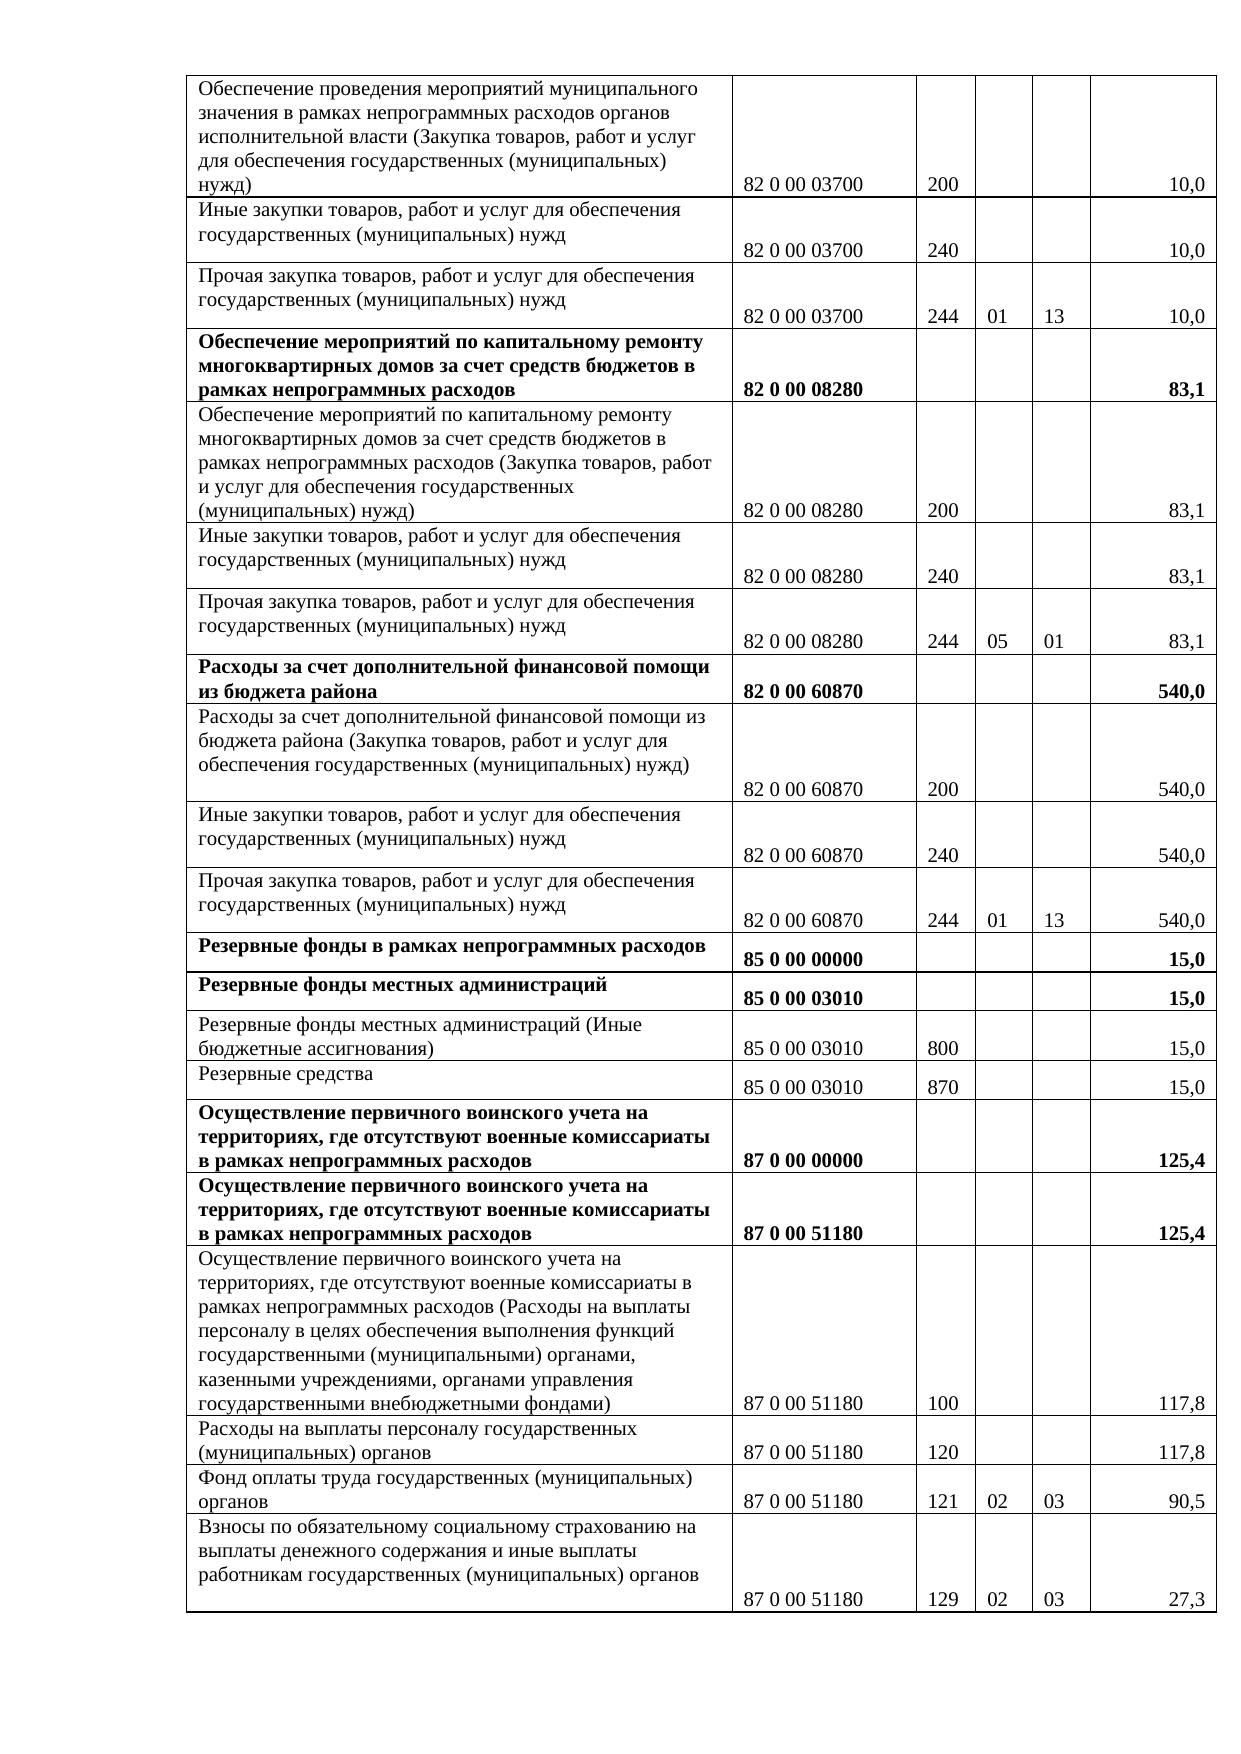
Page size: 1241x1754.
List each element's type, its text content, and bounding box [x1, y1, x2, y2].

table_cell 15,0 [1091, 1061, 1216, 1099]
table_cell 200 [917, 402, 975, 522]
table_cell [1033, 802, 1090, 867]
table_cell [1033, 655, 1090, 703]
table_cell 540,0 [1091, 868, 1216, 932]
table_cell 87 0 00 00000 [733, 1100, 916, 1172]
table_cell [976, 802, 1032, 867]
table_cell Осуществление первичного воинского учета на территориях, где отсутствуют военные комиссариаты в рамках непрограммных расходов (Расходы на выплаты персоналу в целях обеспечения выполнения функций государственными (муниципальными) органами, казенными учреждениями, органами управления государственными внебюджетными фондами) [187, 1246, 732, 1414]
table_cell Иные закупки товаров, работ и услуг для обеспечения государственных (муниципальных) нужд [187, 198, 732, 262]
table_cell 13 [1033, 868, 1090, 932]
table_cell 02 [976, 1465, 1032, 1513]
table_cell Фонд оплаты труда государственных (муниципальных) органов [187, 1465, 732, 1513]
table_cell [1033, 1246, 1090, 1414]
table_cell Расходы за счет дополнительной финансовой помощи из бюджета района (Закупка товаров, работ и услуг для обеспечения государственных (муниципальных) нужд) [187, 704, 732, 801]
table_cell [976, 1173, 1032, 1245]
table_cell 87 0 00 51180 [733, 1173, 916, 1245]
table_cell Обеспечение мероприятий по капитальному ремонту многоквартирных домов за счет средств бюджетов в рамках непрограммных расходов [187, 329, 732, 401]
table_cell [976, 973, 1032, 1010]
table_cell 244 [917, 868, 975, 932]
table_cell [917, 973, 975, 1010]
table_cell 10,0 [1091, 198, 1216, 262]
table_cell 83,1 [1091, 329, 1216, 401]
table_cell 83,1 [1091, 402, 1216, 522]
table_cell [1033, 329, 1090, 401]
table_cell 540,0 [1091, 802, 1216, 867]
table_cell 05 [976, 589, 1032, 653]
table_cell 200 [917, 76, 975, 196]
table_cell [917, 1100, 975, 1172]
table_cell 83,1 [1091, 589, 1216, 653]
table_cell [1033, 1416, 1090, 1464]
table_cell 85 0 00 00000 [733, 933, 916, 971]
table_cell Резервные фонды в рамках непрограммных расходов [187, 933, 732, 971]
table_cell Резервные фонды местных администраций [187, 973, 732, 1010]
table_cell [976, 704, 1032, 801]
table_cell 87 0 00 51180 [733, 1246, 916, 1414]
table_cell 100 [917, 1246, 975, 1414]
table_cell 03 [1033, 1514, 1090, 1611]
table_cell Прочая закупка товаров, работ и услуг для обеспечения государственных (муниципальных) нужд [187, 589, 732, 653]
table_cell 117,8 [1091, 1246, 1216, 1414]
table_cell [976, 1246, 1032, 1414]
table_cell [917, 329, 975, 401]
table_cell 800 [917, 1011, 975, 1059]
table_cell 129 [917, 1514, 975, 1611]
table_cell [976, 1416, 1032, 1464]
table_cell 10,0 [1091, 76, 1216, 196]
table_cell 244 [917, 589, 975, 653]
table_cell [1033, 704, 1090, 801]
table_cell 120 [917, 1416, 975, 1464]
table_cell 125,4 [1091, 1100, 1216, 1172]
table_cell Иные закупки товаров, работ и услуг для обеспечения государственных (муниципальных) нужд [187, 523, 732, 588]
table_cell 10,0 [1091, 263, 1216, 328]
table_cell [976, 402, 1032, 522]
table_cell [1033, 402, 1090, 522]
table_cell [1033, 76, 1090, 196]
table_cell [1033, 973, 1090, 1010]
table_cell 82 0 00 03700 [733, 198, 916, 262]
table_cell 15,0 [1091, 1011, 1216, 1059]
table_cell [1033, 1173, 1090, 1245]
table_cell 121 [917, 1465, 975, 1513]
table_cell 540,0 [1091, 704, 1216, 801]
table_cell 82 0 00 08280 [733, 523, 916, 588]
table_cell [976, 1100, 1032, 1172]
table_cell 82 0 00 03700 [733, 76, 916, 196]
table_cell Резервные средства [187, 1061, 732, 1099]
table_cell 82 0 00 08280 [733, 402, 916, 522]
table_cell 01 [1033, 589, 1090, 653]
table_cell 117,8 [1091, 1416, 1216, 1464]
table_cell [976, 76, 1032, 196]
table_cell 01 [976, 868, 1032, 932]
table_cell 82 0 00 03700 [733, 263, 916, 328]
table_cell 82 0 00 08280 [733, 329, 916, 401]
table_cell 82 0 00 60870 [733, 802, 916, 867]
table_cell Осуществление первичного воинского учета на территориях, где отсутствуют военные комиссариаты в рамках непрограммных расходов [187, 1173, 732, 1245]
table_cell Расходы за счет дополнительной финансовой помощи из бюджета района [187, 655, 732, 703]
table_cell Взносы по обязательному социальному страхованию на выплаты денежного содержания и иные выплаты работникам государственных (муниципальных) органов [187, 1514, 732, 1611]
table_cell [917, 655, 975, 703]
table_cell 87 0 00 51180 [733, 1465, 916, 1513]
table_cell 15,0 [1091, 933, 1216, 971]
table_cell Иные закупки товаров, работ и услуг для обеспечения государственных (муниципальных) нужд [187, 802, 732, 867]
table_cell 240 [917, 198, 975, 262]
table_cell [976, 1011, 1032, 1059]
table_cell 200 [917, 704, 975, 801]
table_cell 82 0 00 08280 [733, 589, 916, 653]
table_cell Прочая закупка товаров, работ и услуг для обеспечения государственных (муниципальных) нужд [187, 263, 732, 328]
table_cell Осуществление первичного воинского учета на территориях, где отсутствуют военные комиссариаты в рамках непрограммных расходов [187, 1100, 732, 1172]
table_cell [976, 329, 1032, 401]
table_cell 82 0 00 60870 [733, 868, 916, 932]
table_cell 83,1 [1091, 523, 1216, 588]
table_cell [1033, 198, 1090, 262]
table_cell [1033, 1100, 1090, 1172]
table_cell 240 [917, 523, 975, 588]
table_cell 244 [917, 263, 975, 328]
table_cell 15,0 [1091, 973, 1216, 1010]
table_cell Прочая закупка товаров, работ и услуг для обеспечения государственных (муниципальных) нужд [187, 868, 732, 932]
table_cell 85 0 00 03010 [733, 973, 916, 1010]
table_cell 02 [976, 1514, 1032, 1611]
table_cell 240 [917, 802, 975, 867]
table_cell [1033, 523, 1090, 588]
table_cell 82 0 00 60870 [733, 655, 916, 703]
table_cell Резервные фонды местных администраций (Иные бюджетные ассигнования) [187, 1011, 732, 1059]
table_cell 125,4 [1091, 1173, 1216, 1245]
table_cell [976, 523, 1032, 588]
table_cell Обеспечение мероприятий по капитальному ремонту многоквартирных домов за счет средств бюджетов в рамках непрограммных расходов (Закупка товаров, работ и услуг для обеспечения государственных (муниципальных) нужд) [187, 402, 732, 522]
table_cell [976, 198, 1032, 262]
table_cell [976, 933, 1032, 971]
table_cell 27,3 [1091, 1514, 1216, 1611]
table_cell 90,5 [1091, 1465, 1216, 1513]
table_cell [976, 655, 1032, 703]
table_cell 87 0 00 51180 [733, 1514, 916, 1611]
table_cell 540,0 [1091, 655, 1216, 703]
table_cell 85 0 00 03010 [733, 1061, 916, 1099]
table_cell 870 [917, 1061, 975, 1099]
table_cell 82 0 00 60870 [733, 704, 916, 801]
table_cell Расходы на выплаты персоналу государственных (муниципальных) органов [187, 1416, 732, 1464]
table_cell [1033, 1061, 1090, 1099]
table_cell 87 0 00 51180 [733, 1416, 916, 1464]
table_cell [1033, 933, 1090, 971]
table_cell 13 [1033, 263, 1090, 328]
table_cell 01 [976, 263, 1032, 328]
table_cell [917, 933, 975, 971]
table_cell [976, 1061, 1032, 1099]
table_cell 85 0 00 03010 [733, 1011, 916, 1059]
table_cell [1033, 1011, 1090, 1059]
table_cell [917, 1173, 975, 1245]
table_cell 03 [1033, 1465, 1090, 1513]
table_cell Обеспечение проведения мероприятий муниципального значения в рамках непрограммных расходов органов исполнительной власти (Закупка товаров, работ и услуг для обеспечения государственных (муниципальных) нужд) [187, 76, 732, 196]
